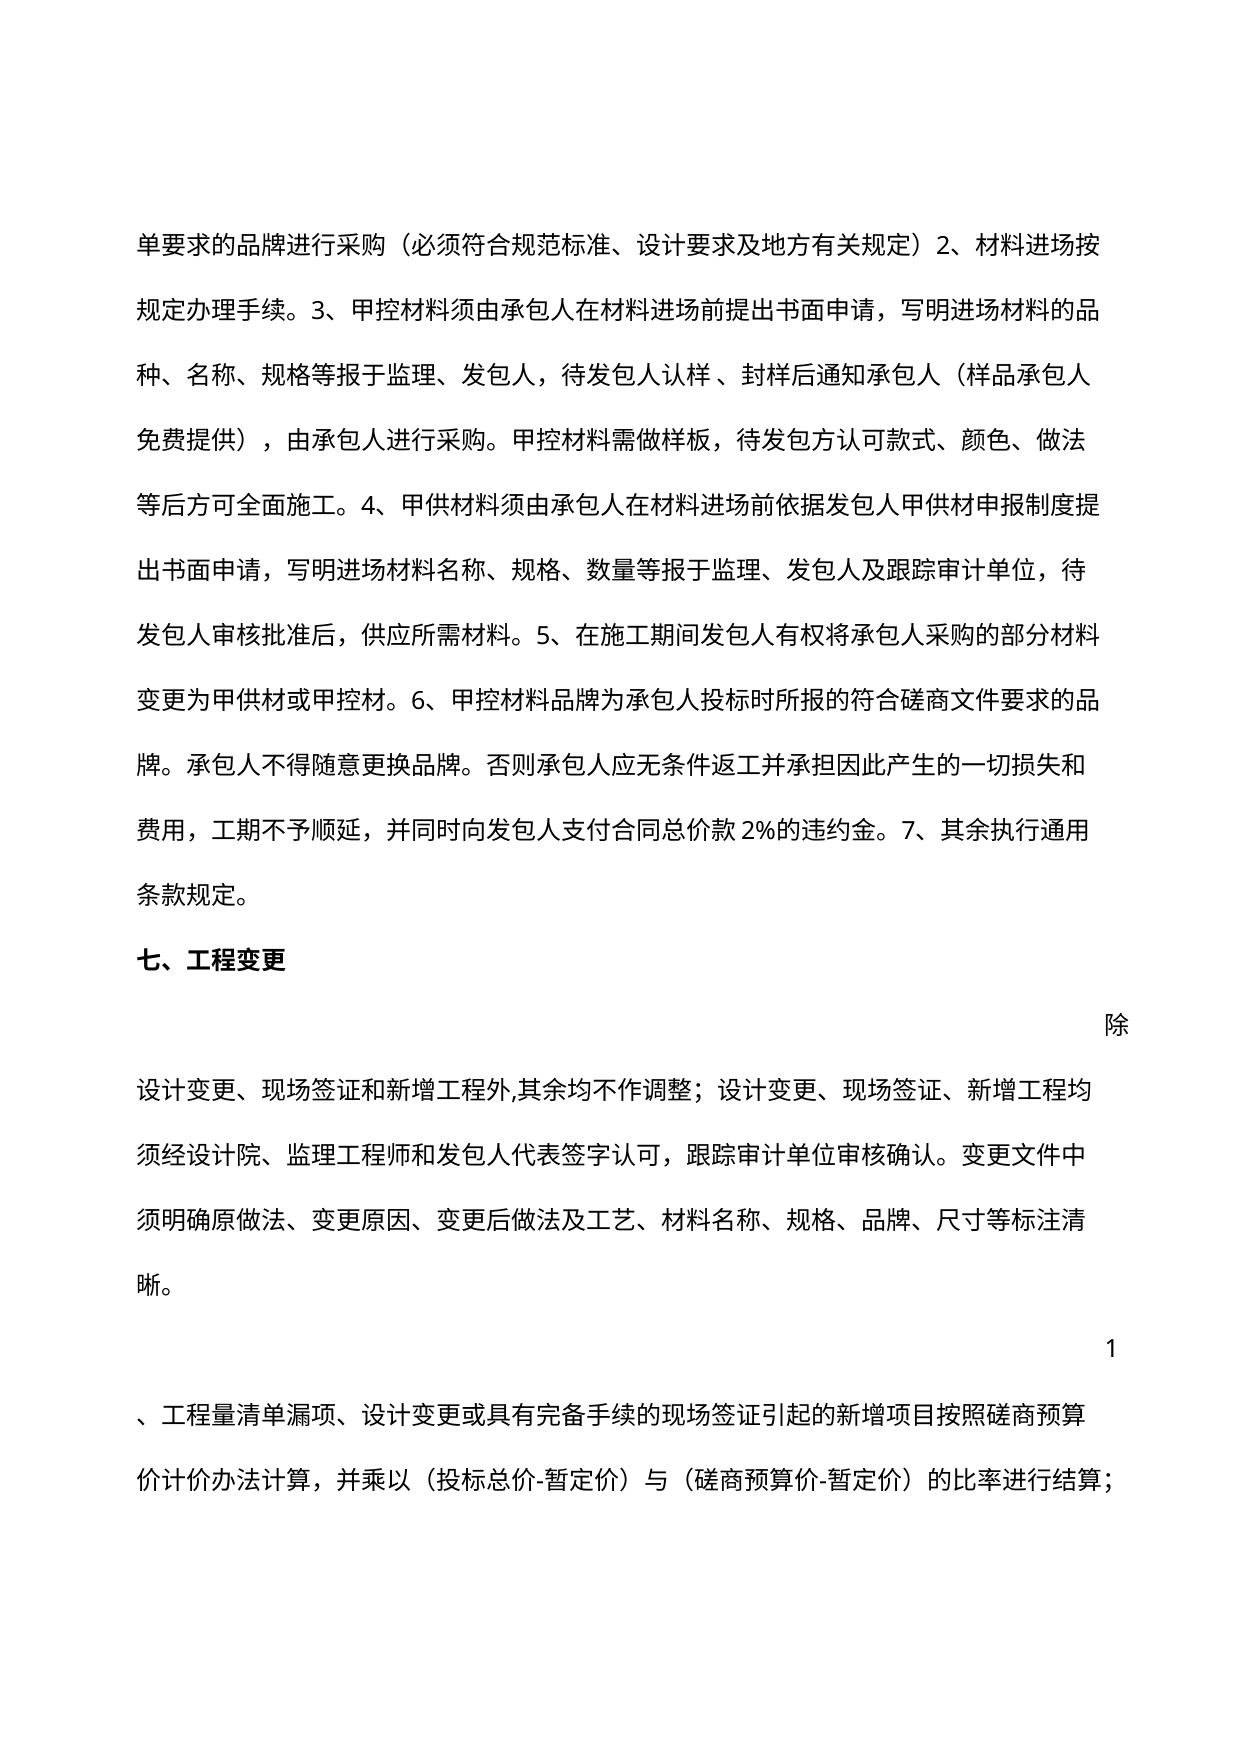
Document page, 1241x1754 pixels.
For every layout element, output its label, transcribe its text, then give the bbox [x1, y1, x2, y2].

text 除设计变更、现场签证和新增工程外,其余均不作调整；设计变更、现场签证、新增工程均须经设计院、监理工程师和发包人代表签字认可，跟踪审计单位审核确认。变更文件中须明确原做法、变更原因、变更后做法及工艺、材料名称、规格、品牌、尺寸等标注清晰。 [136, 991, 1104, 1316]
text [136, 211, 1104, 926]
text 1、工程量清单漏项、设计变更或具有完备手续的现场签证引起的新增项目按照磋商预算价计价办法计算，并乘以（投标总价-暂定价）与（磋商预算价-暂定价）的比率进行结算； [136, 1316, 1104, 1511]
text 七、工程变更 [136, 926, 1104, 991]
